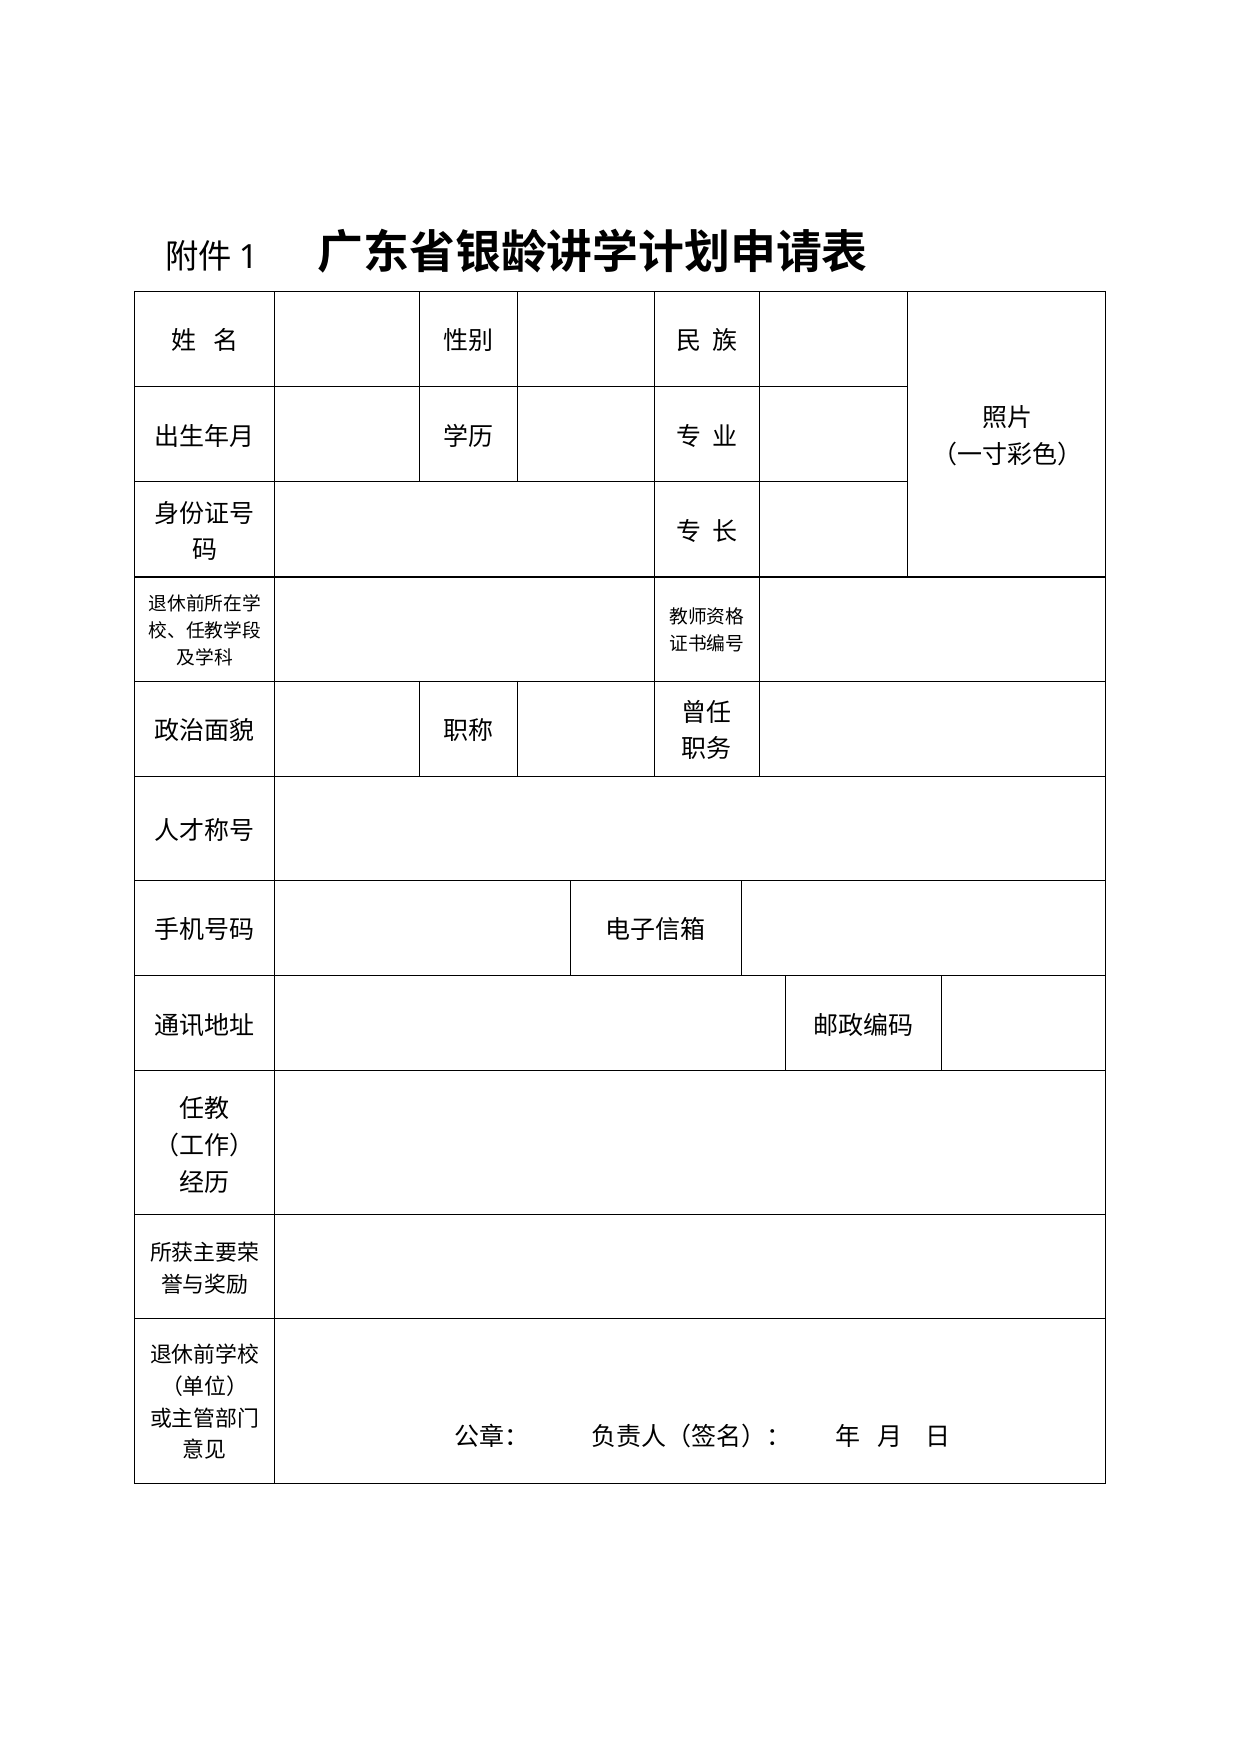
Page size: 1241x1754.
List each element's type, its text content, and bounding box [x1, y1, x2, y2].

table_cell [760, 482, 907, 576]
table_cell 通讯地址 [135, 976, 274, 1070]
table_cell 身份证号码 [135, 482, 274, 576]
table_cell 人才称号 [135, 777, 274, 880]
table_cell [760, 682, 1105, 776]
table_cell 学历 [420, 387, 517, 481]
table_cell 出生年月 [135, 387, 274, 481]
table_header 性别 [420, 292, 517, 386]
table_cell [275, 682, 419, 776]
table_cell [275, 1071, 1105, 1214]
table_cell [760, 578, 1105, 681]
table_cell 电子信箱 [571, 881, 741, 975]
table_cell 专 长 [655, 482, 759, 576]
table_cell 曾任 职务 [655, 682, 759, 776]
table_cell [275, 1215, 1105, 1318]
table_cell 退休前所在学校、任教学段及学科 [135, 578, 274, 681]
table_cell 职称 [420, 682, 517, 776]
table_cell [518, 387, 654, 481]
table_cell 任教 （工作） 经历 [135, 1071, 274, 1214]
text 附件1 广东省银龄讲学计划申请表 [165, 218, 1087, 281]
table_cell 所获主要荣誉与奖励 [135, 1215, 274, 1318]
table_cell [275, 976, 785, 1070]
table_cell [275, 482, 654, 576]
table_cell [275, 578, 654, 681]
table_cell [275, 777, 1105, 880]
table_header [275, 292, 419, 386]
table_header 姓 名 [135, 292, 274, 386]
table_cell 退休前学校（单位） 或主管部门 意见 [135, 1319, 274, 1483]
table_cell 邮政编码 [786, 976, 941, 1070]
table_cell 教师资格证书编号 [655, 578, 759, 681]
table_cell [760, 387, 907, 481]
table_header 民 族 [655, 292, 759, 386]
table_cell [275, 387, 419, 481]
table_cell [742, 881, 1105, 975]
table_cell 手机号码 [135, 881, 274, 975]
table_cell 公章： 负责人（签名）： 年 月 日 [275, 1319, 1105, 1483]
table_cell 专 业 [655, 387, 759, 481]
table_cell 政治面貌 [135, 682, 274, 776]
table_header 照片 （一寸彩色） [908, 292, 1105, 576]
table_header [518, 292, 654, 386]
table_cell [275, 881, 570, 975]
table_cell [518, 682, 654, 776]
table_cell [942, 976, 1105, 1070]
table_header [760, 292, 907, 386]
